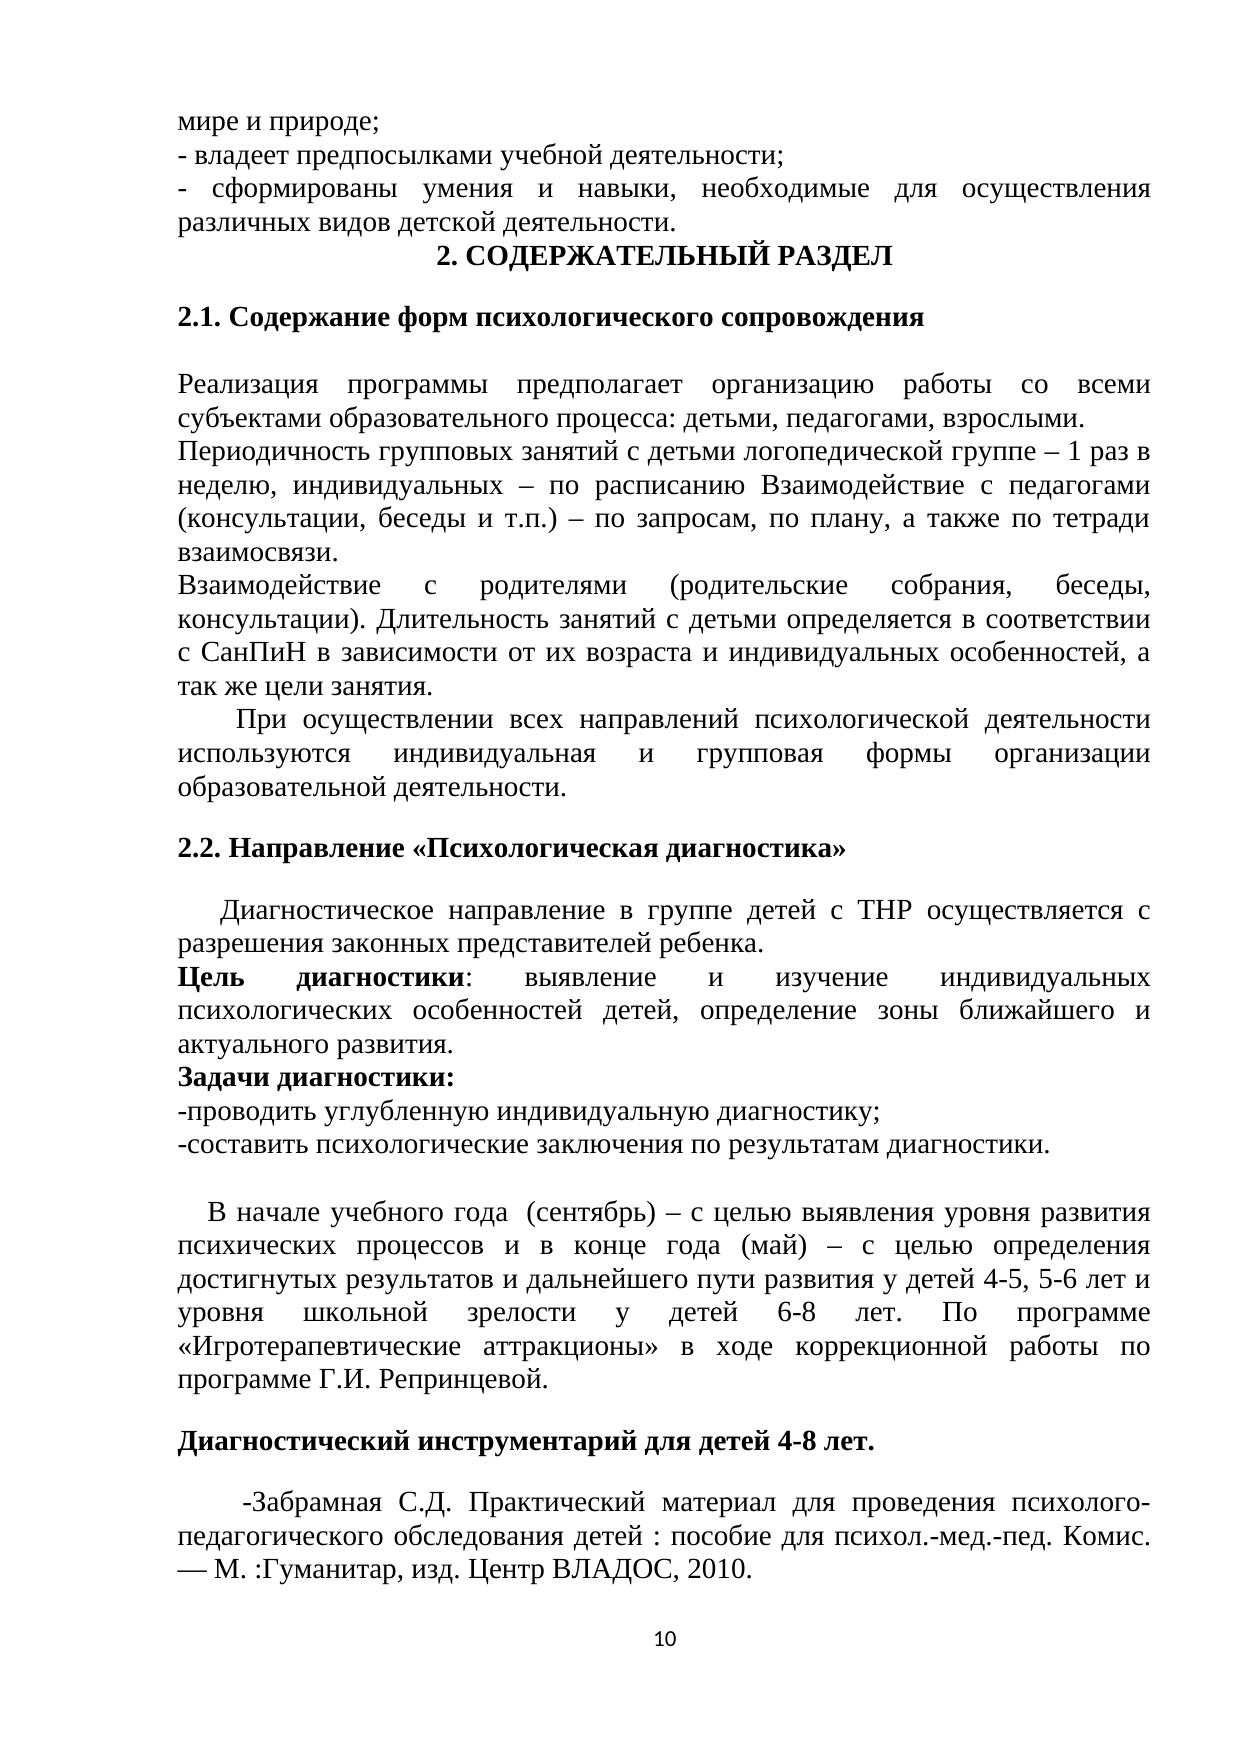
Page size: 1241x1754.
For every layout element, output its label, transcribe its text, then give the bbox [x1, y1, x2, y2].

text Взаимодействие с родителями (родительские собрания, беседы, консультации). Длительность занятий с детьми определяется в соответствии с СанПиН в зависимости от их возраста и индивидуальных особенностей, а так же цели занятия. [177, 567, 1152, 702]
text - сформированы умения и навыки, необходимые для осуществления различных видов детской деятельности. [177, 171, 1152, 238]
text В начале учебного года (сентябрь) – с целью выявления уровня развития психических процессов и в конце года (май) – с целью определения достигнутых результатов и дальнейшего пути развития у детей 4-5, 5-6 лет и уровня школьной зрелости у детей 6-8 лет. По программе «Игротерапевтические аттракционы» в ходе коррекционной работы по программе Г.И. Репринцевой. [177, 1194, 1152, 1395]
text Диагностический инструментарий для детей 4-8 лет. [177, 1423, 1152, 1457]
text Задачи диагностики: [177, 1059, 1152, 1093]
text При осуществлении всех направлений психологической деятельности используются индивидуальная и групповая формы организации образовательной деятельности. [177, 702, 1152, 802]
text - владеет предпосылками учебной деятельности; [177, 137, 1152, 171]
text -Забрамная С.Д. Практический материал для проведения психолого-педагогического обследования детей : пособие для психол.-мед.-пед. Комис. — М. :Гуманитар, изд. Центр ВЛАДОС, 2010. [177, 1484, 1152, 1585]
text 2.1. Содержание форм психологического сопровождения [177, 299, 1152, 333]
text Цель диагностики: выявление и изучение индивидуальных психологических особенностей детей, определение зоны ближайшего и актуального развития. [177, 959, 1152, 1059]
text Диагностическое направление в группе детей с ТНР осуществляется с разрешения законных представителей ребенка. [177, 892, 1152, 959]
text Реализация программы предполагает организацию работы со всеми субъектами образовательного процесса: детьми, педагогами, взрослыми. [177, 366, 1152, 433]
text Периодичность групповых занятий с детьми логопедической группе – 1 раз в неделю, индивидуальных – по расписанию Взаимодействие с педагогами (консультации, беседы и т.п.) – по запросам, по плану, а также по тетради взаимосвязи. [177, 433, 1152, 567]
text -проводить углубленную индивидуальную диагностику; [177, 1093, 1152, 1127]
text 2.2. Направление «Психологическая диагностика» [177, 830, 1152, 864]
text мире и природе; [177, 103, 1152, 137]
text -составить психологические заключения по результатам диагностики. [177, 1127, 1152, 1160]
text 2. СОДЕРЖАТЕЛЬНЫЙ РАЗДЕЛ [177, 238, 1152, 271]
